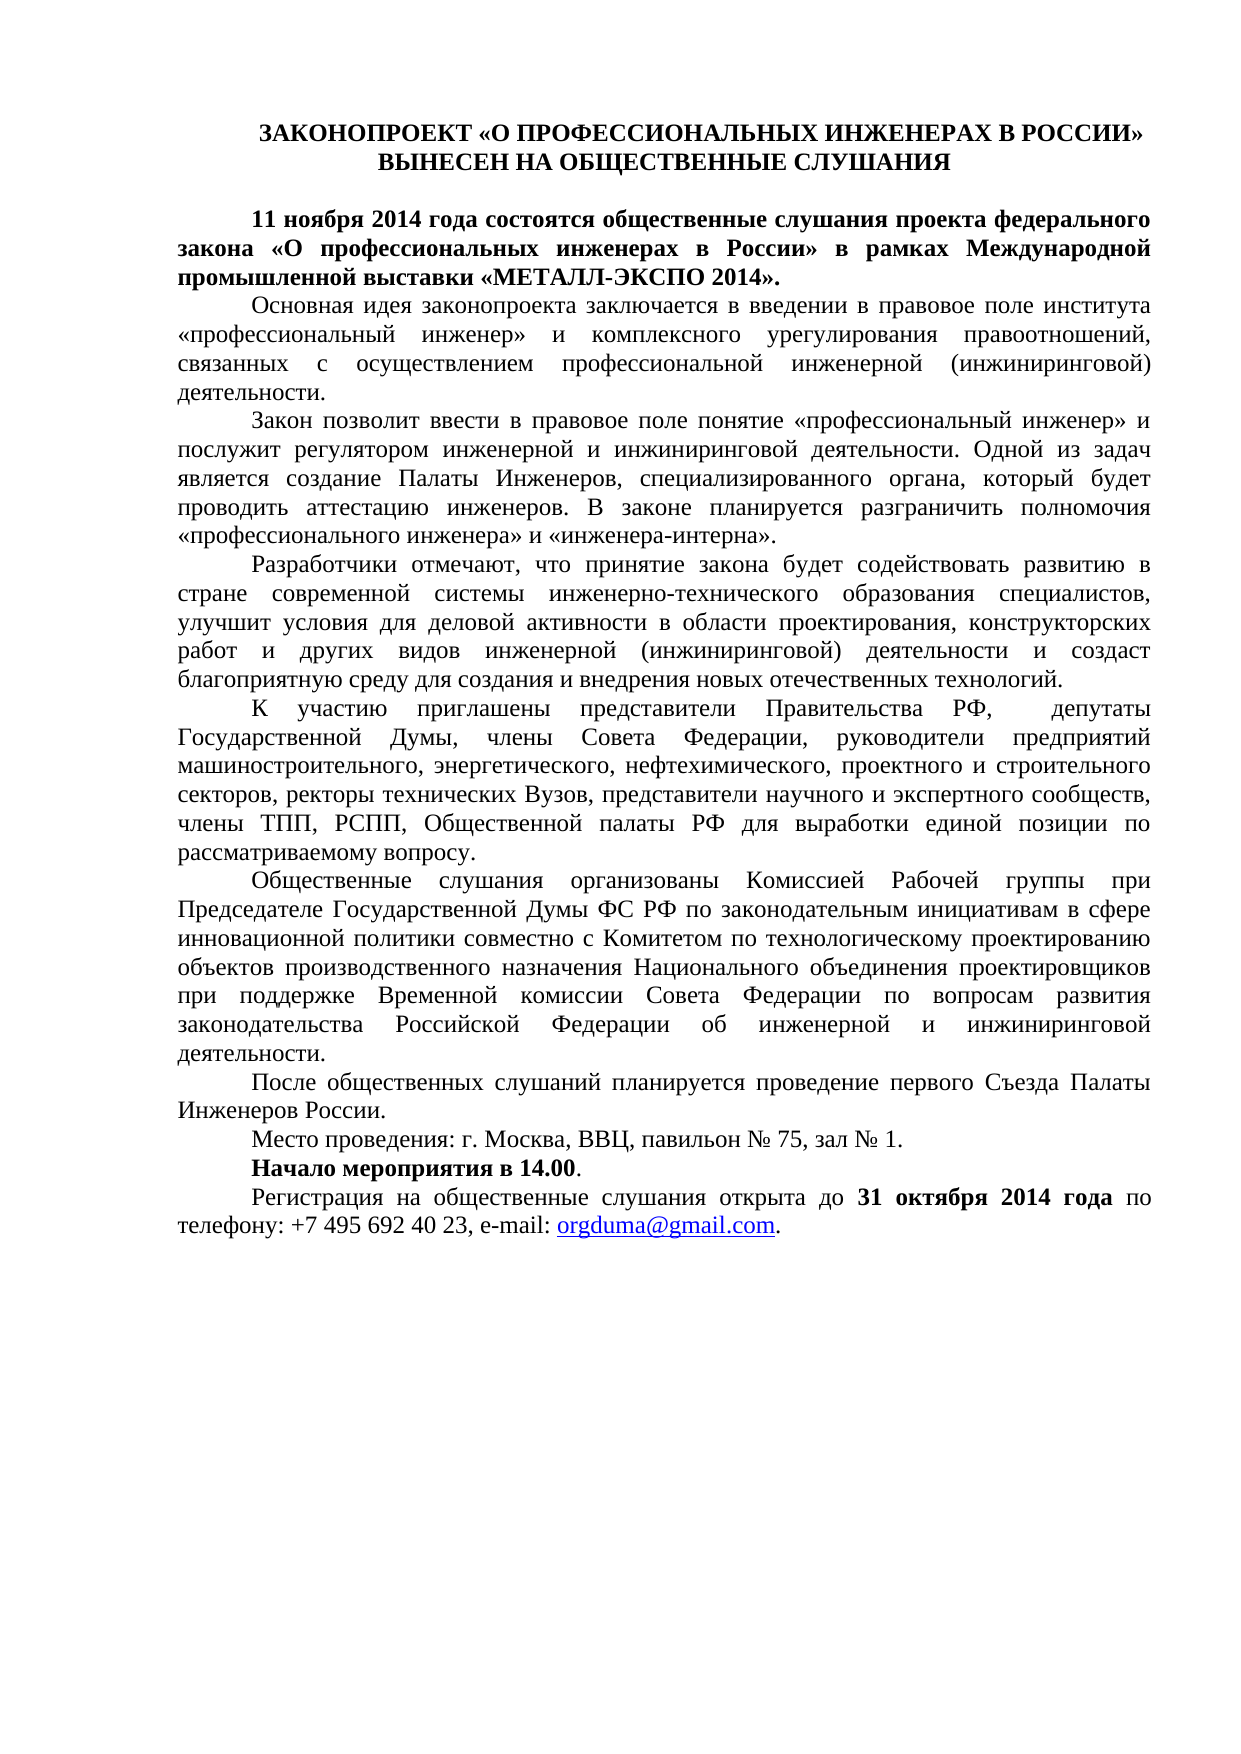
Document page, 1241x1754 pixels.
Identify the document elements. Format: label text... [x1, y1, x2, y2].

text Начало мероприятия в 14.00. [177, 1153, 1152, 1182]
text Общественные слушания организованы Комиссией Рабочей группы при Председателе Государственной Думы ФС РФ по законодательным инициативам в сфере инновационной политики совместно с Комитетом по технологическому проектированию объектов производственного назначения Национального объединения проектировщиков при поддержке Временной комиссии Совета Федерации по вопросам развития законодательства Российской Федерации об инженерной и инжиниринговой деятельности. [177, 866, 1152, 1067]
text Закон позволит ввести в правовое поле понятие «профессиональный инженер» и послужит регулятором инженерной и инжиниринговой деятельности. Одной из задач является создание Палаты Инженеров, специализированного органа, который будет проводить аттестацию инженеров. В законе планируется разграничить полномочия «профессионального инженера» и «инженера-интерна». [177, 406, 1152, 549]
text Разработчики отмечают, что принятие закона будет содействовать развитию в стране современной системы инженерно-технического образования специалистов, улучшит условия для деловой активности в области проектирования, конструкторских работ и других видов инженерной (инжиниринговой) деятельности и создаст благоприятную среду для создания и внедрения новых отечественных технологий. [177, 549, 1152, 693]
text К участию приглашены представители Правительства РФ, депутаты Государственной Думы, члены Совета Федерации, руководители предприятий машиностроительного, энергетического, нефтехимического, проектного и строительного секторов, ректоры технических Вузов, представители научного и экспертного сообществ, члены ТПП, РСПП, Общественной палаты РФ для выработки единой позиции по рассматриваемому вопросу. [177, 693, 1152, 866]
text Регистрация на общественные слушания открыта до 31 октября 2014 года по телефону: +7 495 692 40 23, e-mail: orgduma@gmail.com. [177, 1182, 1152, 1239]
text Место проведения: г. Москва, ВВЦ, павильон № 75, зал № 1. [177, 1124, 1152, 1153]
text 11 ноября 2014 года состоятся общественные слушания проекта федерального закона «О профессиональных инженерах в России» в рамках Международной промышленной выставки «МЕТАЛЛ-ЭКСПО 2014». [177, 204, 1152, 291]
text После общественных слушаний планируется проведение первого Съезда Палаты Инженеров России. [177, 1067, 1152, 1124]
text Основная идея законопроекта заключается в введении в правовое поле института «профессиональный инженер» и комплексного урегулирования правоотношений, связанных с осуществлением профессиональной инженерной (инжиниринговой) деятельности. [177, 291, 1152, 406]
text ЗАКОНОПРОЕКТ «О ПРОФЕССИОНАЛЬНЫХ ИНЖЕНЕРАХ В РОССИИ» ВЫНЕСЕН НА ОБЩЕСТВЕННЫЕ СЛУШАНИЯ [177, 118, 1152, 176]
